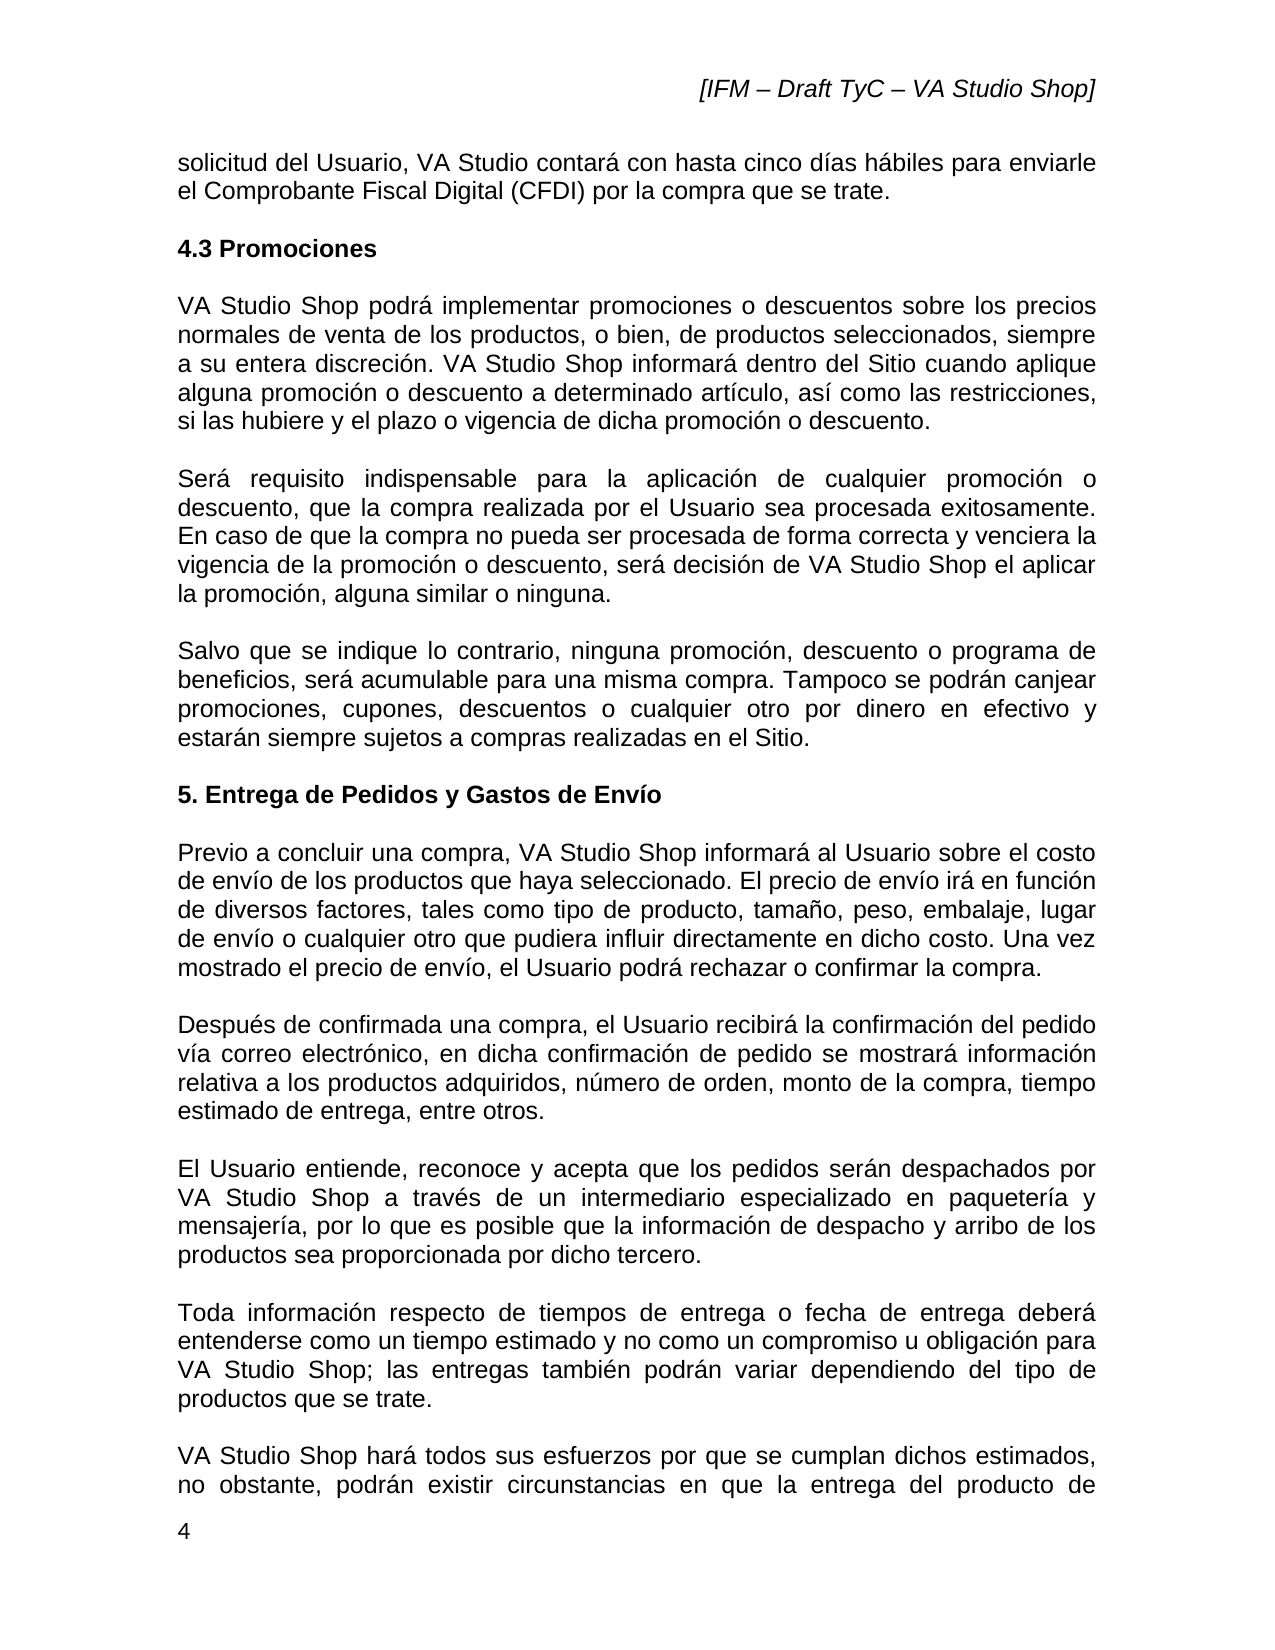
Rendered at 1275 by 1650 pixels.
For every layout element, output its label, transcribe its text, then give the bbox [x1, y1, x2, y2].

text 5. Entrega de Pedidos y Gastos de Envío [177, 780, 1098, 809]
text VA Studio Shop podrá implementar promociones o descuentos sobre los precios normales de venta de los productos, o bien, de productos seleccionados, siempre a su entera discreción. VA Studio Shop informará dentro del Sitio cuando aplique alguna promoción o descuento a determinado artículo, así como las restricciones, si las hubiere y el plazo o vigencia de dicha promoción o descuento. [177, 291, 1098, 435]
text Será requisito indispensable para la aplicación de cualquier promoción o descuento, que la compra realizada por el Usuario sea procesada exitosamente. En caso de que la compra no pueda ser procesada de forma correcta y venciera la vigencia de la promoción o descuento, será decisión de VA Studio Shop el aplicar la promoción, alguna similar o ninguna. [177, 464, 1098, 608]
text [177, 1441, 1098, 1499]
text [177, 148, 1098, 205]
text Después de confirmada una compra, el Usuario recibirá la confirmación del pedido vía correo electrónico, en dicha confirmación de pedido se mostrará información relativa a los productos adquiridos, número de orden, monto de la compra, tiempo estimado de entrega, entre otros. [177, 1010, 1098, 1125]
text El Usuario entiende, reconoce y acepta que los pedidos serán despachados por VA Studio Shop a través de un intermediario especializado en paquetería y mensajería, por lo que es posible que la información de despacho y arribo de los productos sea proporcionada por dicho tercero. [177, 1154, 1098, 1269]
text Previo a concluir una compra, VA Studio Shop informará al Usuario sobre el costo de envío de los productos que haya seleccionado. El precio de envío irá en función de diversos factores, tales como tipo de producto, tamaño, peso, embalaje, lugar de envío o cualquier otro que pudiera influir directamente en dicho costo. Una vez mostrado el precio de envío, el Usuario podrá rechazar o confirmar la compra. [177, 838, 1098, 981]
text 4.3 Promociones [177, 234, 1098, 263]
text Salvo que se indique lo contrario, ninguna promoción, descuento o programa de beneficios, será acumulable para una misma compra. Tampoco se podrán canjear promociones, cupones, descuentos o cualquier otro por dinero en efectivo y estarán siempre sujetos a compras realizadas en el Sitio. [177, 636, 1098, 751]
text Toda información respecto de tiempos de entrega o fecha de entrega deberá entenderse como un tiempo estimado y no como un compromiso u obligación para VA Studio Shop; las entregas también podrán variar dependiendo del tipo de productos que se trate. [177, 1298, 1098, 1413]
